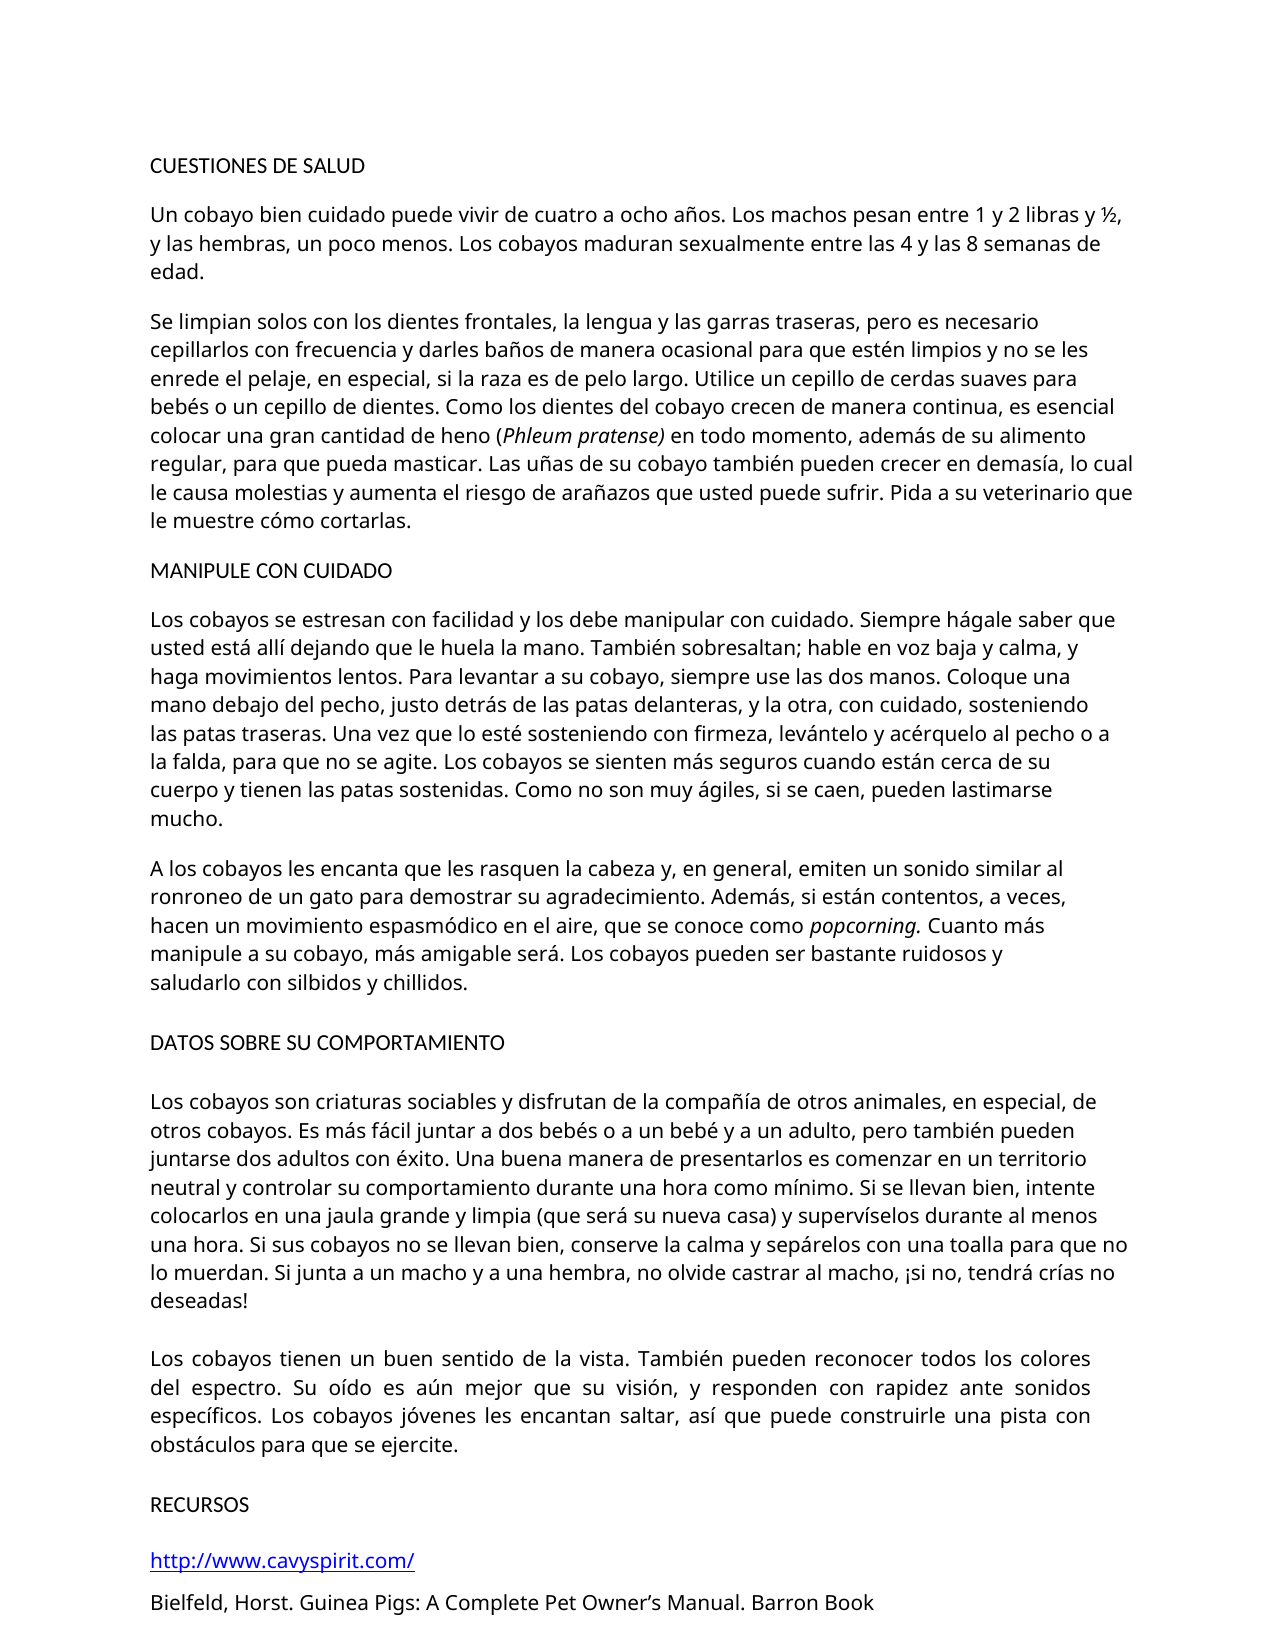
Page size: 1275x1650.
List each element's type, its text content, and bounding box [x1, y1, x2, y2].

subtitle DATOS SOBRE SU COMPORTAMIENTO [150, 1028, 1135, 1056]
text Los cobayos tienen un buen sentido de la vista. También pueden reconocer todos los colores del espectro. Su oído es aún mejor que su visión, y responden con rapidez ante sonidos específicos. Los cobayos jóvenes les encantan saltar, así que puede construirle una pista con obstáculos para que se ejercite. [150, 1344, 1092, 1458]
text Los cobayos son criaturas sociables y disfrutan de la compañía de otros animales, en especial, de otros cobayos. Es más fácil juntar a dos bebés o a un bebé y a un adulto, pero también pueden juntarse dos adultos con éxito. Una buena manera de presentarlos es comenzar en un territorio neutral y controlar su comportamiento durante una hora como mínimo. Si se llevan bien, intente colocarlos en una jaula grande y limpia (que será su nueva casa) y supervíselos durante al menos una hora. Si sus cobayos no se llevan bien, conserve la calma y sepárelos con una toalla para que no lo muerdan. Si junta a un macho y a una hembra, no olvide castrar al macho, ¡si no, tendrá crías no deseadas! [150, 1087, 1135, 1315]
subtitle RECURSOS [150, 1490, 1135, 1518]
text Se limpian solos con los dientes frontales, la lengua y las garras traseras, pero es necesario cepillarlos con frecuencia y darles baños de manera ocasional para que estén limpios y no se les enrede el pelaje, en especial, si la raza es de pelo largo. Utilice un cepillo de cerdas suaves para bebés o un cepillo de dientes. Como los dientes del cobayo crecen de manera continua, es esencial colocar una gran cantidad de heno (Phleum pratense) en todo momento, además de su alimento regular, para que pueda masticar. Las uñas de su cobayo también pueden crecer en demasía, lo cual le causa molestias y aumenta el riesgo de arañazos que usted puede sufrir. Pida a su veterinario que le muestre cómo cortarlas. [150, 307, 1135, 534]
text A los cobayos les encanta que les rasquen la cabeza y, en general, emiten un sonido similar al ronroneo de un gato para demostrar su agradecimiento. Además, si están contentos, a veces, hacen un movimiento espasmódico en el aire, que se conoce como popcorning. Cuanto más manipule a su cobayo, más amigable será. Los cobayos pueden ser bastante ruidosos y saludarlo con silbidos y chillidos. [150, 854, 1097, 996]
text Los cobayos se estresan con facilidad y los debe manipular con cuidado. Siempre hágale saber que usted está allí dejando que le huela la mano. También sobresaltan; hable en voz baja y calma, y haga movimientos lentos. Para levantar a su cobayo, siempre use las dos manos. Coloque una mano debajo del pecho, justo detrás de las patas delanteras, y la otra, con cuidado, sosteniendo las patas traseras. Una vez que lo esté sosteniendo con firmeza, levántelo y acérquelo al pecho o a la falda, para que no se agite. Los cobayos se sienten más seguros cuando están cerca de su cuerpo y tienen las patas sostenidas. Como no son muy ágiles, si se caen, pueden lastimarse mucho. [150, 605, 1119, 832]
subtitle MANIPULE CON CUIDADO [150, 556, 1135, 584]
subtitle CUESTIONES DE SALUD [150, 152, 1135, 180]
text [150, 1588, 943, 1616]
text Un cobayo bien cuidado puede vivir de cuatro a ocho años. Los machos pesan entre 1 y 2 libras y ½, y las hembras, un poco menos. Los cobayos maduran sexualmente entre las 4 y las 8 semanas de edad. [150, 201, 1135, 286]
text http://www.cavyspirit.com/ [150, 1547, 1135, 1575]
